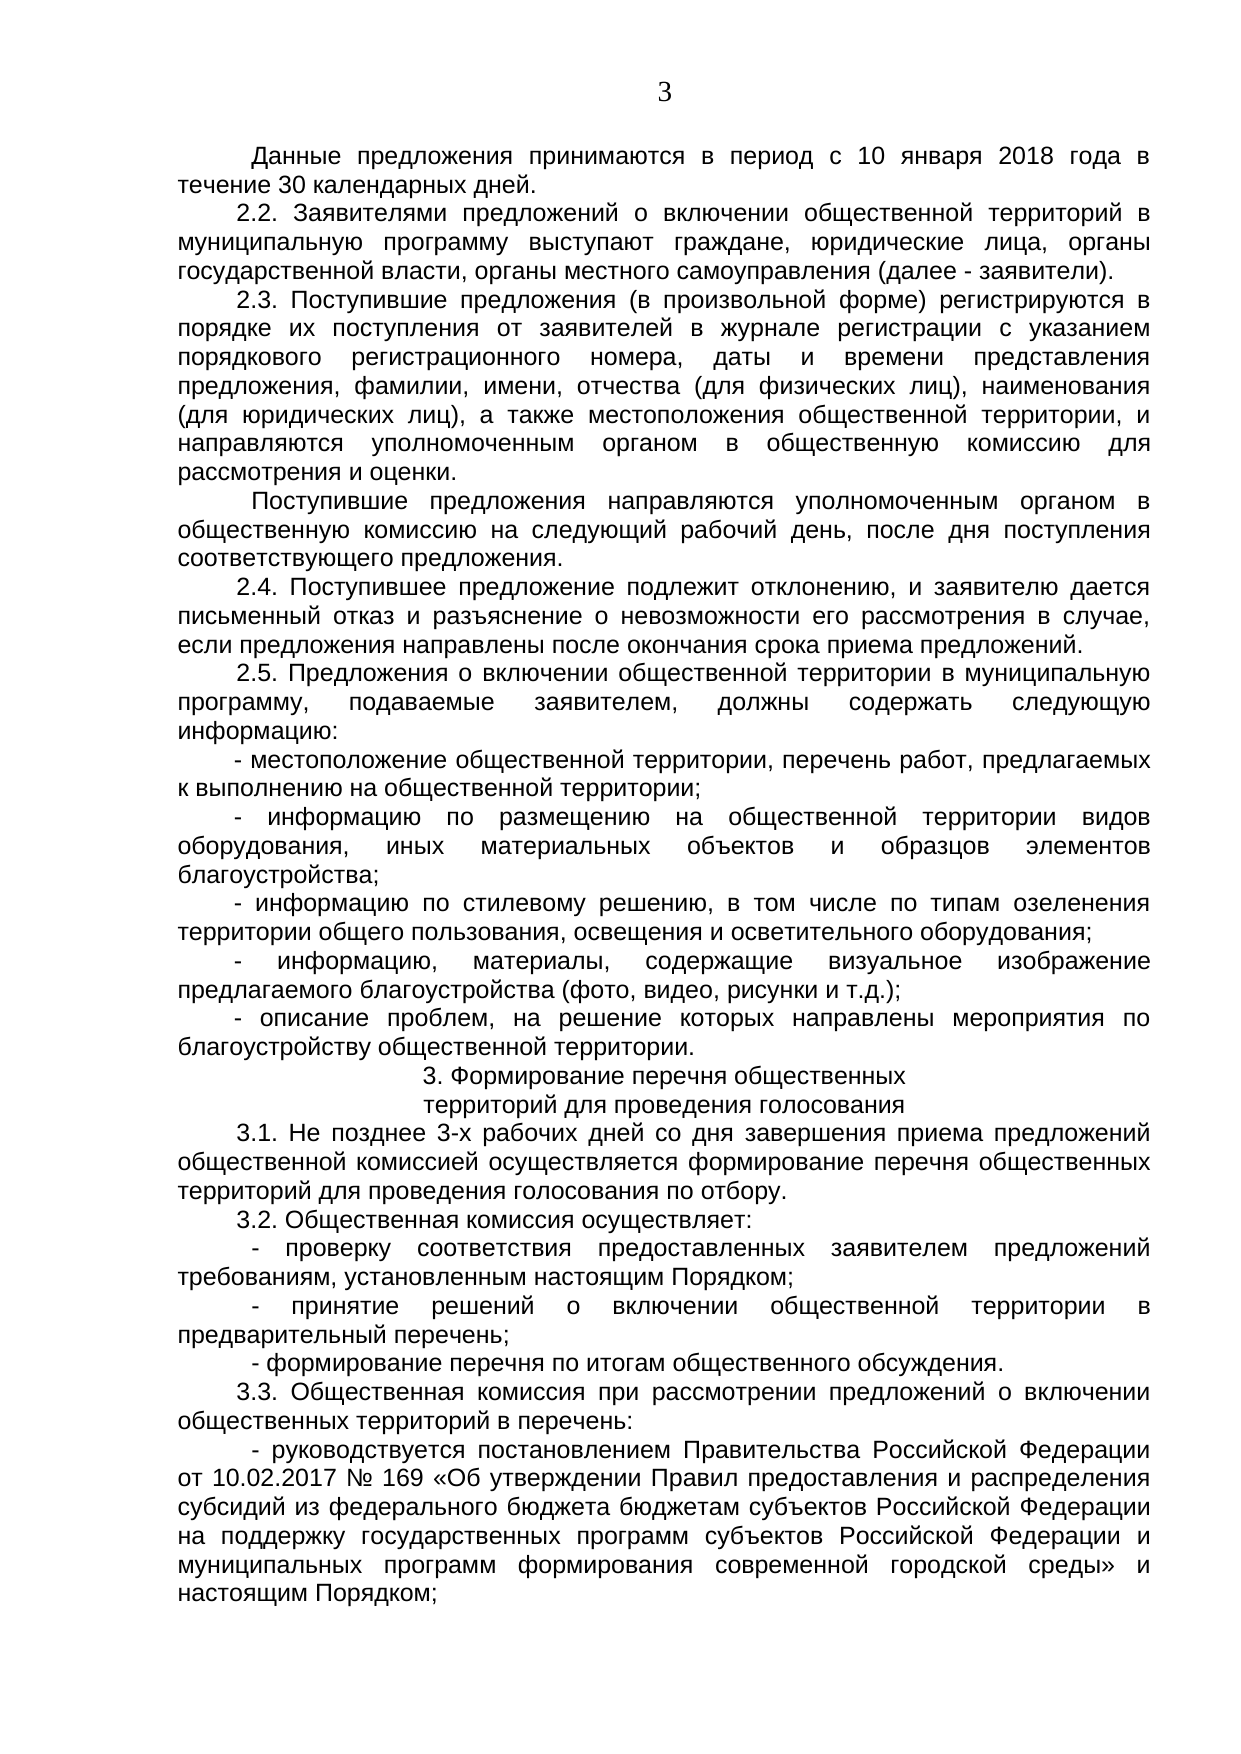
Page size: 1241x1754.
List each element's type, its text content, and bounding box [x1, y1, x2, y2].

text - местоположение общественной территории, перечень работ, предлагаемых к выполнению на общественной территории; [177, 745, 1152, 802]
text - принятие решений о включении общественной территории в предварительный перечень; [177, 1291, 1152, 1348]
text территорий для проведения голосования [177, 1090, 1152, 1118]
text - формирование перечня по итогам общественного обсуждения. [177, 1348, 1152, 1377]
text - описание проблем, на решение которых направлены мероприятия по благоустройству общественной территории. [177, 1003, 1152, 1061]
text 2.3. Поступившие предложения (в произвольной форме) регистрируются в порядке их поступления от заявителей в журнале регистрации с указанием порядкового регистрационного номера, даты и времени представления предложения, фамилии, имени, отчества (для физических лиц), наименования (для юридических лиц), а также местоположения общественной территории, и направляются уполномоченным органом в общественную комиссию для рассмотрения и оценки. [177, 285, 1152, 486]
text Поступившие предложения направляются уполномоченным органом в общественную комиссию на следующий рабочий день, после дня поступления соответствующего предложения. [177, 486, 1152, 572]
text 3.2. Общественная комиссия осуществляет: [177, 1205, 1152, 1233]
text 2.4. Поступившее предложение подлежит отклонению, и заявителю дается письменный отказ и разъяснение о невозможности его рассмотрения в случае, если предложения направлены после окончания срока приема предложений. [177, 572, 1152, 658]
text - руководствуется постановлением Правительства Российской Федерации от 10.02.2017 № 169 «Об утверждении Правил предоставления и распределения субсидий из федерального бюджета бюджетам субъектов Российской Федерации на поддержку государственных программ субъектов Российской Федерации и муниципальных программ формирования современной городской среды» и настоящим Порядком; [177, 1435, 1152, 1607]
text - информацию, материалы, содержащие визуальное изображение предлагаемого благоустройства (фото, видео, рисунки и т.д.); [177, 946, 1152, 1003]
text - информацию по размещению на общественной территории видов оборудования, иных материальных объектов и образцов элементов благоустройства; [177, 802, 1152, 888]
text 3.3. Общественная комиссия при рассмотрении предложений о включении общественных территорий в перечень: [177, 1377, 1152, 1435]
text Данные предложения принимаются в период с 10 января 2018 года в течение 30 календарных дней. [177, 141, 1152, 198]
text 3.1. Не позднее 3-х рабочих дней со дня завершения приема предложений общественной комиссией осуществляется формирование перечня общественных территорий для проведения голосования по отбору. [177, 1118, 1152, 1205]
text - проверку соответствия предоставленных заявителем предложений требованиям, установленным настоящим Порядком; [177, 1233, 1152, 1291]
text 3. Формирование перечня общественных [177, 1061, 1152, 1090]
text 2.5. Предложения о включении общественной территории в муниципальную программу, подаваемые заявителем, должны содержать следующую информацию: [177, 658, 1152, 745]
text - информацию по стилевому решению, в том числе по типам озеленения территории общего пользования, освещения и осветительного оборудования; [177, 888, 1152, 946]
text 2.2. Заявителями предложений о включении общественной территорий в муниципальную программу выступают граждане, юридические лица, органы государственной власти, органы местного самоуправления (далее - заявители). [177, 198, 1152, 285]
